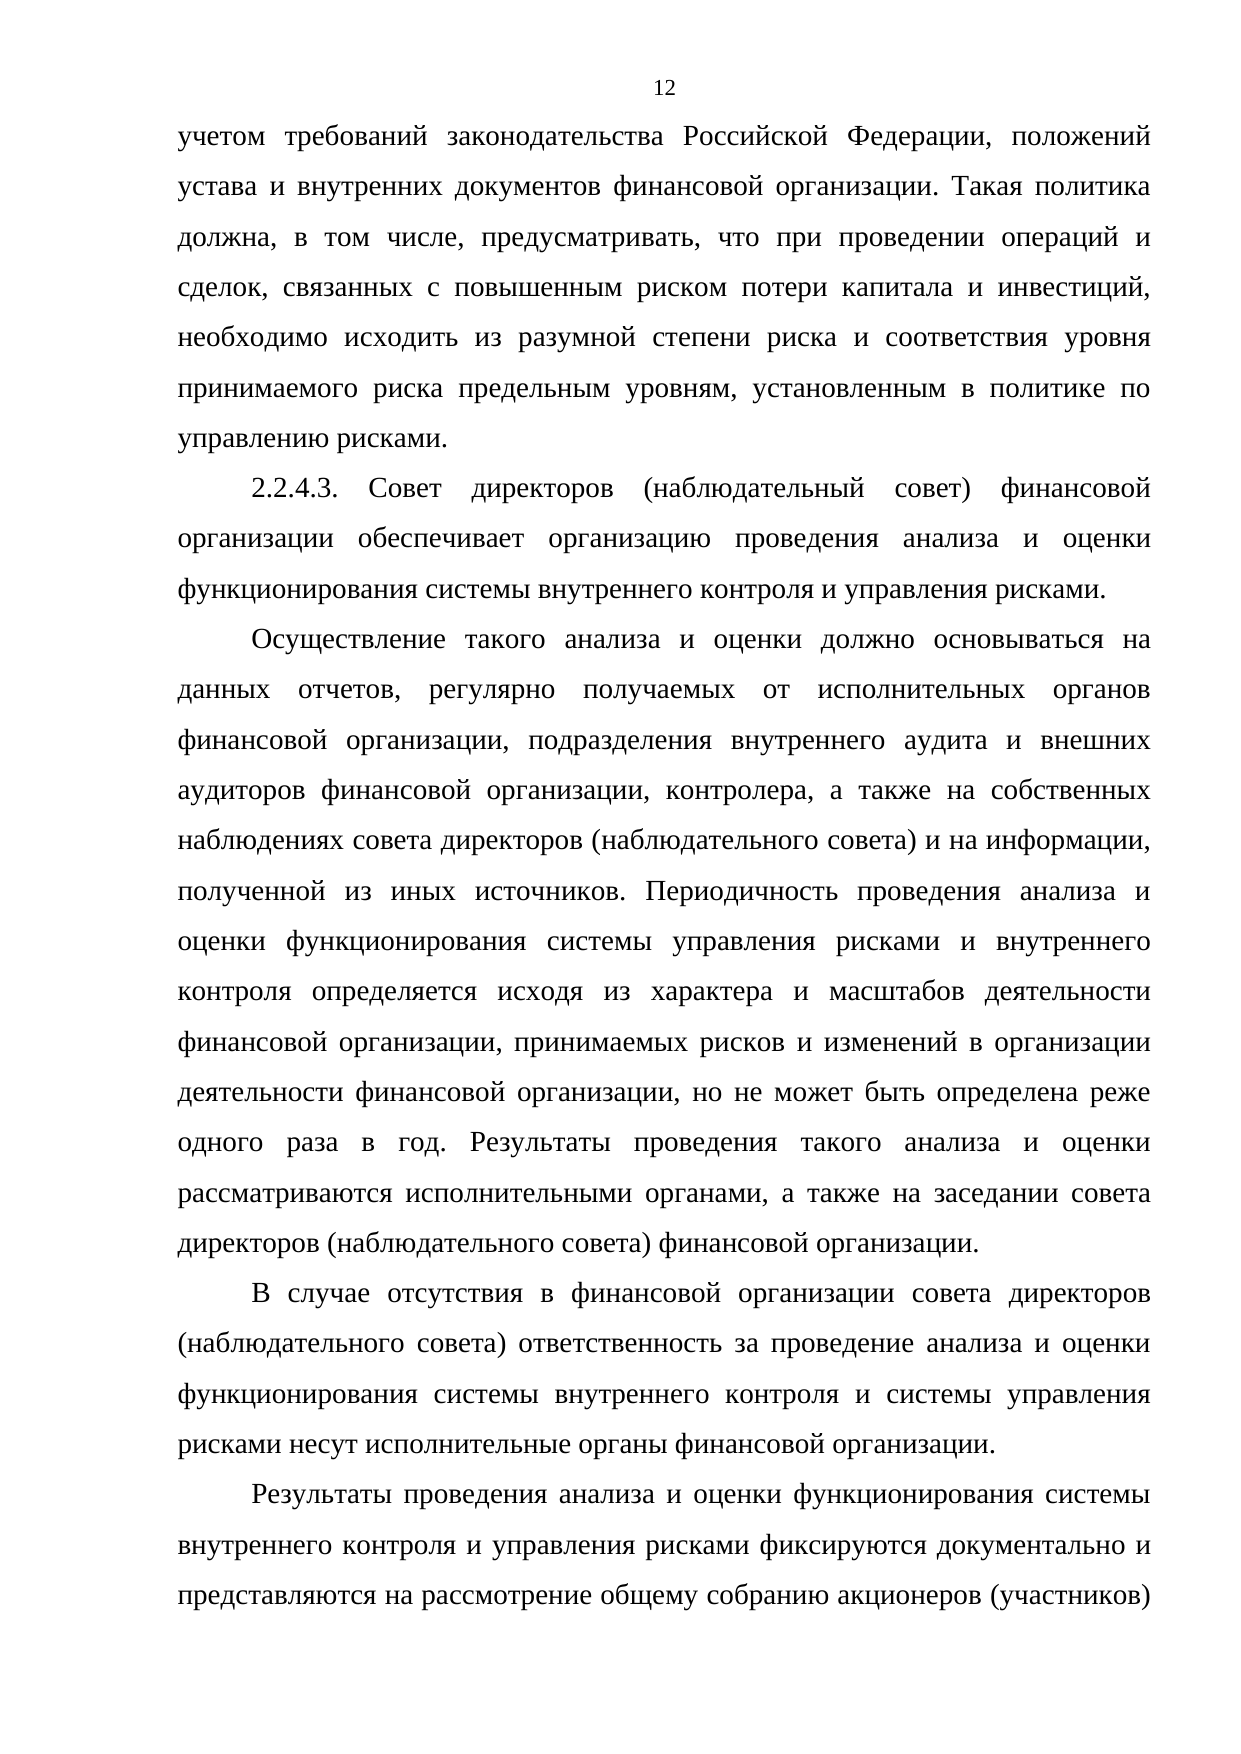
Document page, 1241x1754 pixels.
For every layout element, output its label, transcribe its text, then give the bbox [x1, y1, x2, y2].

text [177, 1477, 1152, 1611]
text 2.2.4.3. Совет директоров (наблюдательный совет) финансовой организации обеспечивает организацию проведения анализа и оценки функционирования системы внутреннего контроля и управления рисками. [177, 470, 1152, 604]
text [177, 118, 1152, 453]
text В случае отсутствия в финансовой организации совета директоров (наблюдательного совета) ответственность за проведение анализа и оценки функционирования системы внутреннего контроля и системы управления рисками несут исполнительные органы финансовой организации. [177, 1275, 1152, 1460]
text Осуществление такого анализа и оценки должно основываться на данных отчетов, регулярно получаемых от исполнительных органов финансовой организации, подразделения внутреннего аудита и внешних аудиторов финансовой организации, контролера, а также на собственных наблюдениях совета директоров (наблюдательного совета) и на информации, полученной из иных источников. Периодичность проведения анализа и оценки функционирования системы управления рисками и внутреннего контроля определяется исходя из характера и масштабов деятельности финансовой организации, принимаемых рисков и изменений в организации деятельности финансовой организации, но не может быть определена реже одного раза в год. Результаты проведения такого анализа и оценки рассматриваются исполнительными органами, а также на заседании совета директоров (наблюдательного совета) финансовой организации. [177, 621, 1152, 1258]
